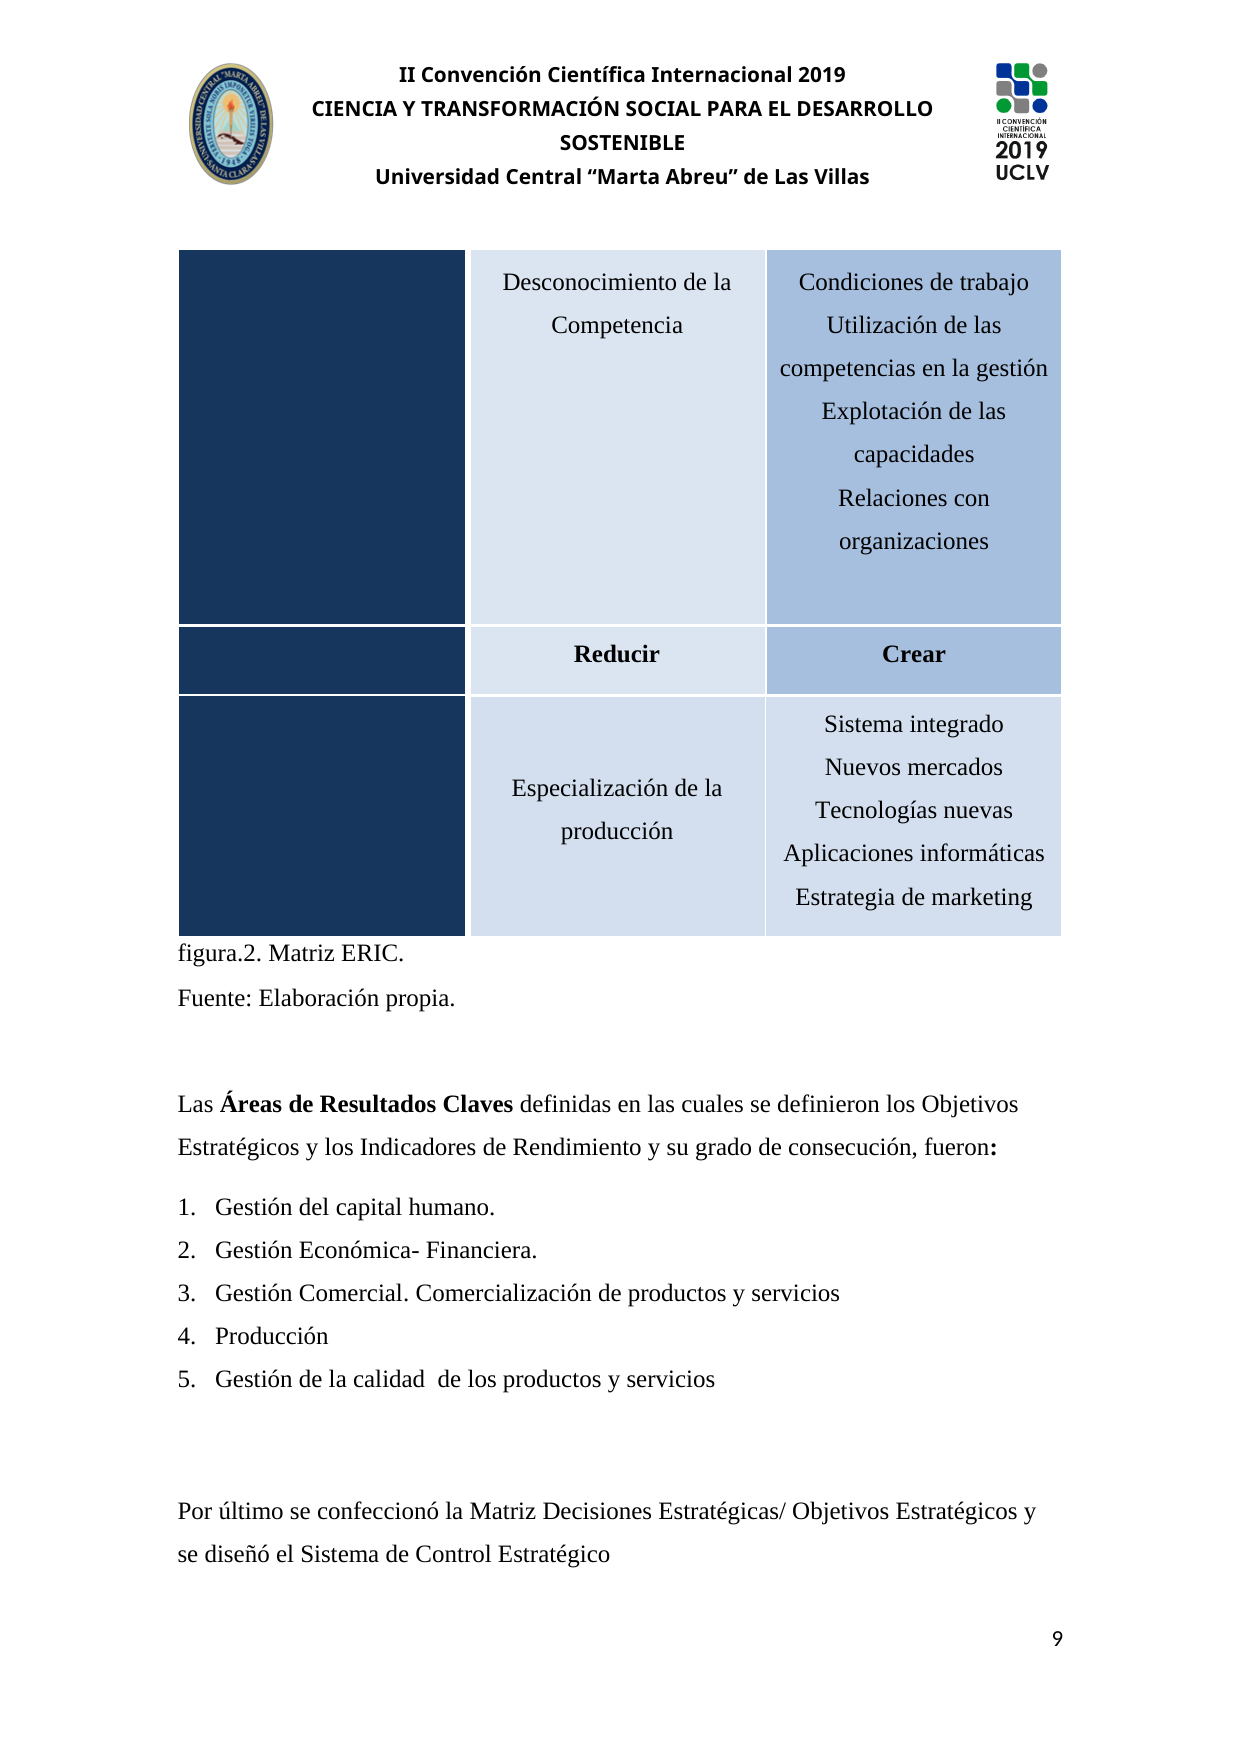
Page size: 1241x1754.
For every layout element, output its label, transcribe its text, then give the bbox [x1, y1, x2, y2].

text figura.2. Matriz ERIC. [177, 938, 1063, 967]
list Gestión de la calidad de los productos y servicios [177, 1364, 1063, 1393]
table_cell Crear [767, 627, 1061, 694]
text Las Áreas de Resultados Claves definidas en las cuales se definieron los Objetivos Estratégicos y los Indicadores de Rendimiento y su grado de consecución, fueron: [177, 1089, 1063, 1161]
list Gestión Económica- Financiera. [177, 1235, 1063, 1263]
table_cell [179, 627, 465, 694]
table_cell Reducir [471, 627, 765, 694]
table_cell Desconocimiento del Mercado Desconocimiento de la Competencia [471, 250, 765, 624]
table_cell Sistema integrado Nuevos mercados Tecnologías nuevas Aplicaciones informáticas Estrategia de marketing [766, 697, 1061, 936]
table_cell [179, 696, 465, 936]
picture [188, 62, 274, 186]
picture [993, 60, 1052, 183]
list Producción [177, 1321, 1063, 1350]
table_cell [179, 250, 465, 624]
table_cell Especialización de la producción [471, 697, 765, 936]
list Gestión del capital humano. [177, 1192, 1063, 1220]
list Gestión Comercial. Comercialización de productos y servicios [177, 1278, 1063, 1307]
text Fuente: Elaboración propia. [177, 983, 1063, 1012]
text Por último se confeccionó la Matriz Decisiones Estratégicas/ Objetivos Estratégicos y se diseñó el Sistema de Control Estratégico [177, 1496, 1063, 1568]
